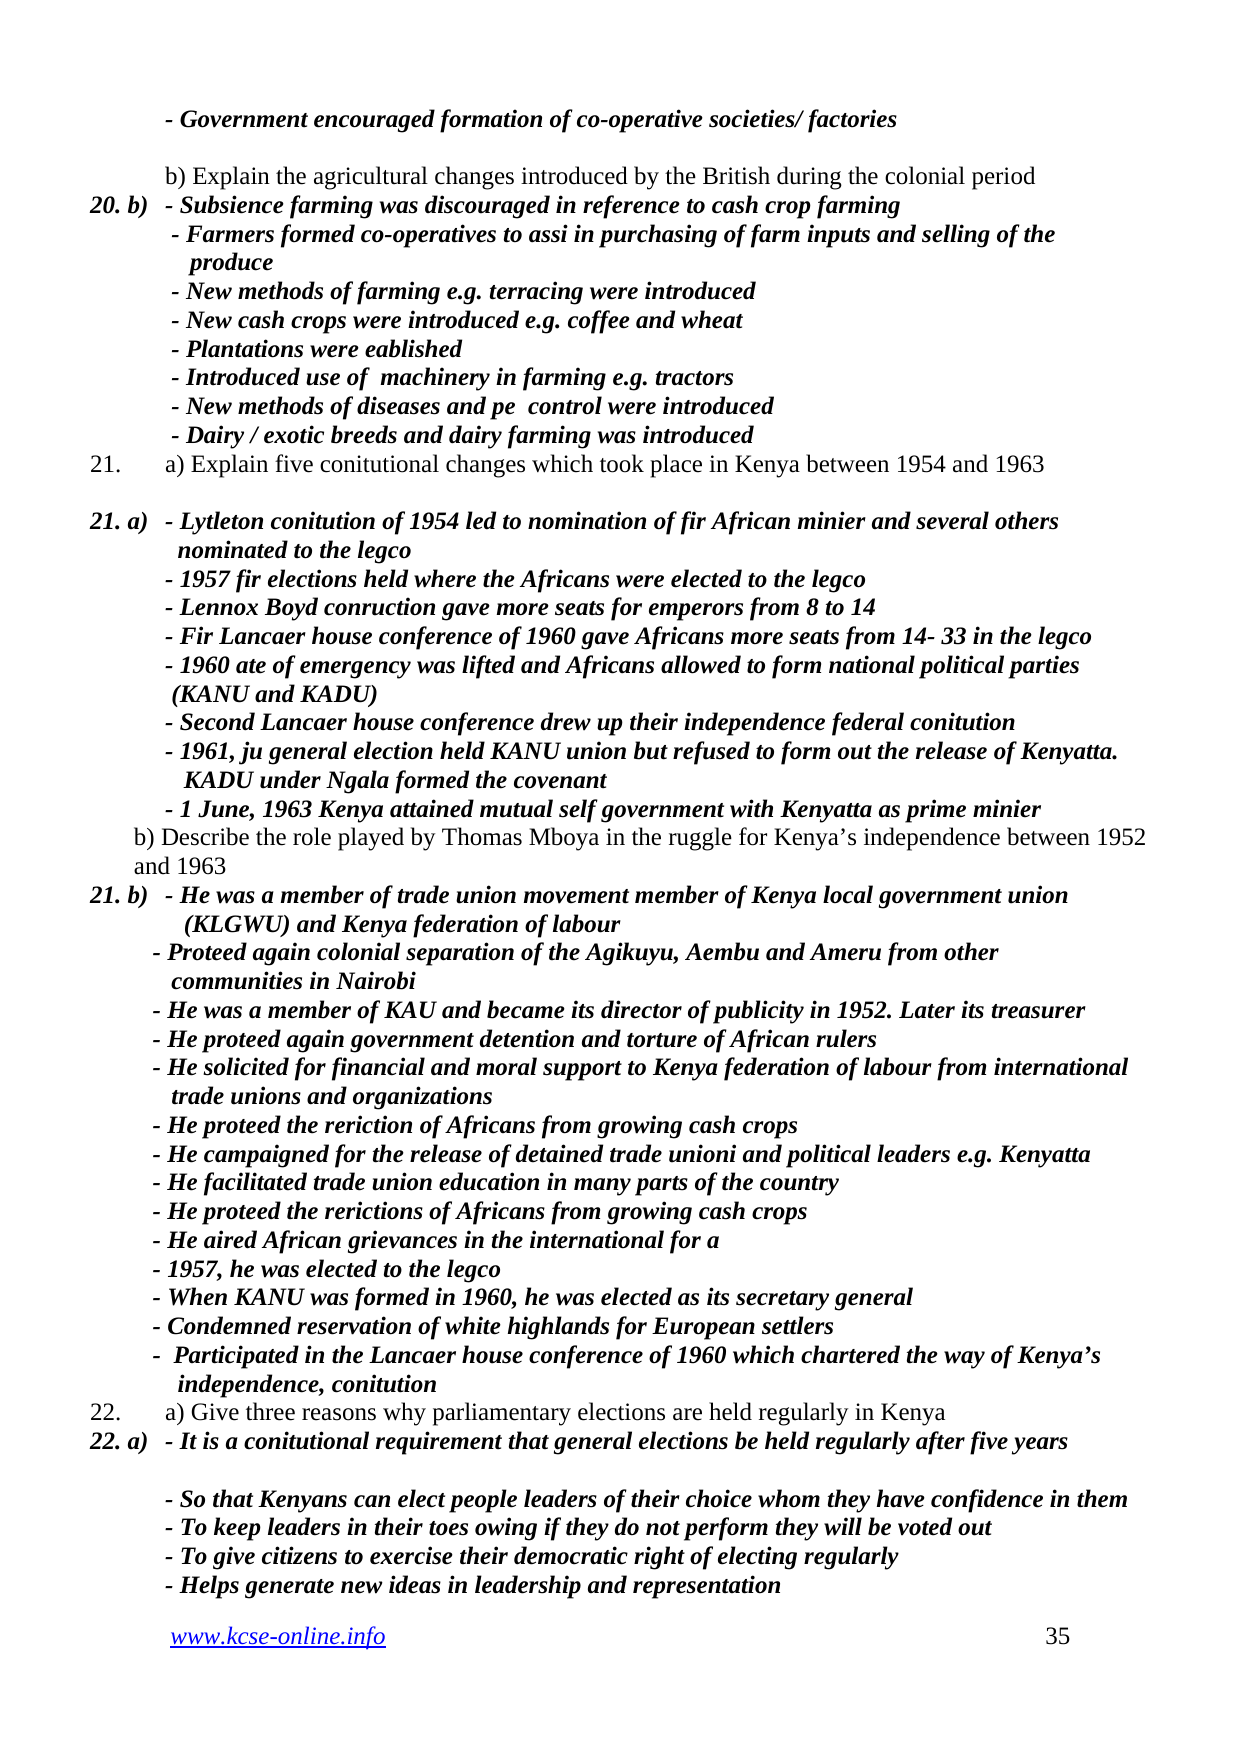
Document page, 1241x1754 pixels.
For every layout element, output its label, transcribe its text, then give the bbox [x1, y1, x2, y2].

text - Plantations were eablished [171, 334, 1150, 362]
text - 1 June, 1963 Kenya attained mutual self government with Kenyatta as prime minier [96, 794, 1150, 822]
text - Dairy / exotic breeds and dairy farming was introduced [171, 420, 1150, 449]
text - Government encouraged formation of co-operative societies/ factories [165, 104, 1150, 132]
text - He aired African grievances in the international for a [152, 1225, 1150, 1254]
text b) Explain the agricultural changes introduced by the British during the colonial period [165, 161, 1150, 190]
text - Farmers formed co-operatives to assi in purchasing of farm inputs and selling of the [171, 219, 1150, 247]
text - He campaigned for the release of detained trade unioni and political leaders e.g. Kenyatta [152, 1139, 1150, 1167]
text - He was a member of KAU and became its director of publicity in 1952. Later its treasurer [152, 995, 1150, 1024]
text - He facilitated trade union education in many parts of the country [152, 1167, 1150, 1196]
text - New methods of farming e.g. terracing were introduced [171, 276, 1150, 305]
text (KLGWU) and Kenya federation of labour [90, 909, 1150, 937]
text - He proteed the reriction of Africans from growing cash crops [152, 1110, 1150, 1139]
text - Participated in the Lancaer house conference of 1960 which chartered the way of Kenya’s [152, 1340, 1150, 1369]
text b) Describe the role played by Thomas Mboya in the ruggle for Kenya’s independence between 1952 and 1963 [134, 822, 1150, 880]
text - New methods of diseases and pe control were introduced [171, 391, 1150, 420]
text 21. a) - Lytleton conitution of 1954 led to nomination of fir African minier and several others [90, 506, 1150, 535]
text - To give citizens to exercise their democratic right of electing regularly [165, 1541, 1150, 1570]
text - He proteed again government detention and torture of African rulers [152, 1024, 1150, 1052]
text KADU under Ngala formed the covenant [96, 765, 1150, 794]
text - Fir Lancaer house conference of 1960 gave Africans more seats from 14- 33 in the legco [96, 621, 1150, 650]
text - He proteed the rerictions of Africans from growing cash crops [152, 1196, 1150, 1225]
text - 1957 fir elections held where the Africans were elected to the legco [96, 564, 1150, 592]
text 21. b) - He was a member of trade union movement member of Kenya local government union [90, 880, 1150, 909]
text - Helps generate new ideas in leadership and representation [165, 1570, 1150, 1599]
text - Condemned reservation of white highlands for European settlers [152, 1311, 1150, 1340]
text - Introduced use of machinery in farming e.g. tractors [171, 362, 1150, 391]
text - Lennox Boyd conruction gave more seats for emperors from 8 to 14 [96, 592, 1150, 621]
text (KANU and KADU) [96, 679, 1150, 707]
text 20. b) - Subsience farming was discouraged in reference to cash crop farming [90, 190, 1150, 219]
text - So that Kenyans can elect people leaders of their choice whom they have confidence in them [165, 1484, 1150, 1512]
text independence, conitution [152, 1369, 1150, 1397]
text - 1960 ate of emergency was lifted and Africans allowed to form national political parties [96, 650, 1150, 679]
text - When KANU was formed in 1960, he was elected as its secretary general [152, 1282, 1150, 1311]
text trade unions and organizations [152, 1081, 1150, 1110]
text - Second Lancaer house conference drew up their independence federal conitution [96, 707, 1150, 736]
text - Proteed again colonial separation of the Agikuyu, Aembu and Ameru from other [152, 937, 1150, 966]
text - 1957, he was elected to the legco [152, 1254, 1150, 1282]
text - To keep leaders in their toes owing if they do not perform they will be voted out [165, 1512, 1150, 1541]
text nominated to the legco [96, 535, 1150, 564]
text - New cash crops were introduced e.g. coffee and wheat [171, 305, 1150, 334]
text - He solicited for financial and moral support to Kenya federation of labour from international [152, 1052, 1150, 1081]
text communities in Nairobi [152, 966, 1150, 995]
text 22. a) Give three reasons why parliamentary elections are held regularly in Kenya [90, 1397, 1150, 1426]
text - 1961, ju general election held KANU union but refused to form out the release of Kenyatta. [96, 736, 1150, 765]
text produce [171, 247, 1150, 276]
text 21. a) Explain five conitutional changes which took place in Kenya between 1954 and 1963 [90, 449, 1150, 477]
text 22. a) - It is a conitutional requirement that general elections be held regularly after five years [90, 1426, 1150, 1455]
